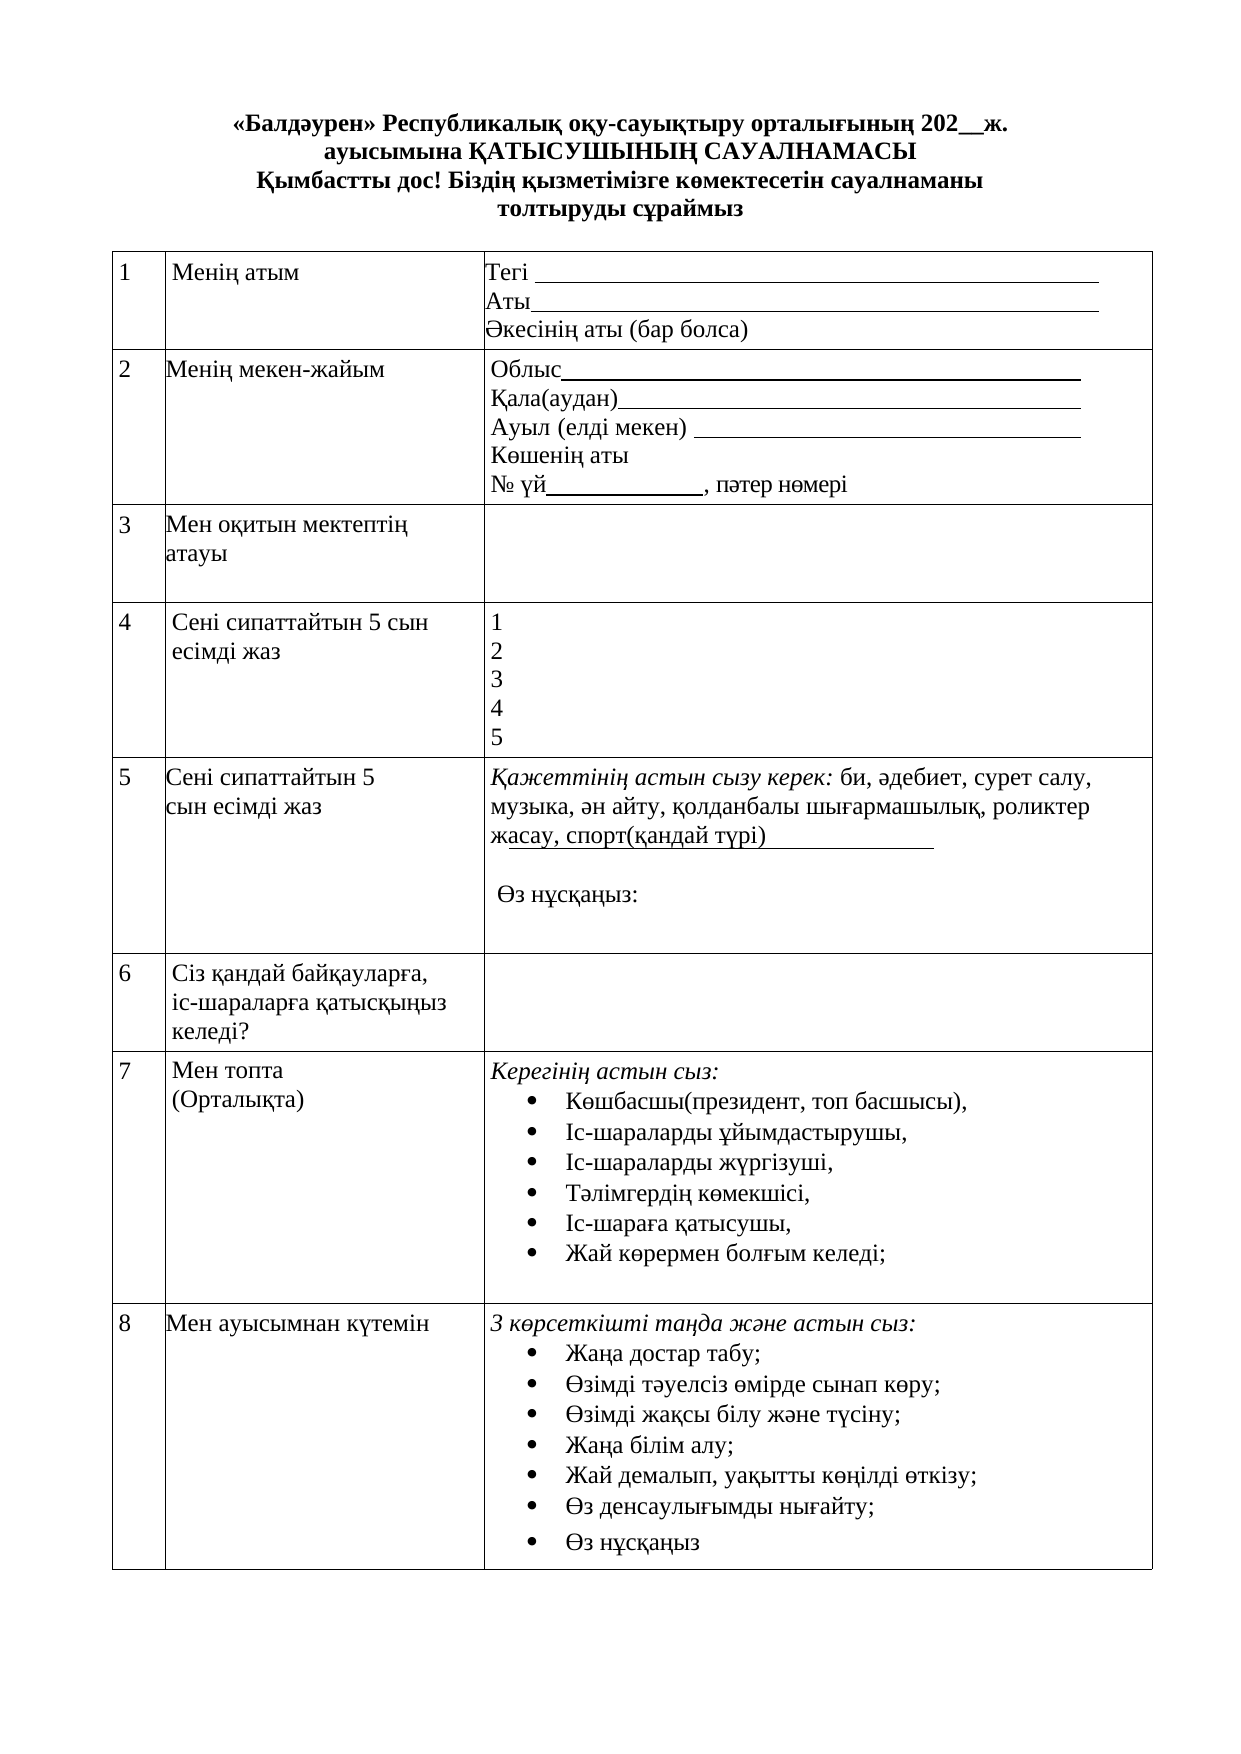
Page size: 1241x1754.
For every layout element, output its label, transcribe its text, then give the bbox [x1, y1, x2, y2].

table_cell Керегінің астын сыз: Көшбасшы(президент, топ басшысы), Іс-шараларды ұйымдастырушы, Іс-шараларды жүргізуші, Тәлімгердің көмекшісі, Іс-шараға қатысушы, Жай көрермен болғым келеді; [485, 1052, 1152, 1303]
table_cell Сені сипаттайтын 5 сын есімді жаз [166, 603, 484, 757]
table_cell Мен топта (Орталықта) [166, 1052, 484, 1303]
table_cell Сені сипаттайтын 5 сын есімді жаз [166, 758, 484, 953]
table_cell Сіз қандай байқауларға, іс-шараларға қатысқыңыз келеді? [166, 954, 484, 1051]
table_cell Мен оқитын мектептің атауы [166, 505, 484, 602]
table_cell Мен ауысымнан күтемін [166, 1304, 484, 1569]
table_cell 8 [113, 1304, 165, 1569]
table_cell 7 [113, 1052, 165, 1303]
table_cell Менің мекен-жайым [166, 350, 484, 504]
table_cell 1 2 3 4 5 [485, 603, 1152, 757]
table_header 1 [113, 252, 165, 349]
table_cell 3 көрсеткішті таңда және астын сыз: Жаңа достар табу; Өзімді тәуелсіз өмірде сынап көру; Өзімді жақсы білу және түсіну; Жаңа білім алу; Жай демалып, уақытты көңілді өткізу; Өз денсаулығымды нығайту; Өз нұсқаңыз [485, 1304, 1152, 1569]
text «Балдәурен» Республикалық оқу-сауықтыру орталығының 202__ж. ауысымына ҚАТЫСУШЫНЫҢ САУАЛНАМАСЫ [213, 109, 1027, 165]
table_cell Облыс Қала(аудан) Ауыл (елді мекен) Көшенің аты № үй , пәтер нөмері [485, 350, 1152, 504]
table_cell 3 [113, 505, 165, 602]
text Қымбастты дос! Біздің қызметімізге көмектесетін сауалнаманы толтыруды сұраймыз [213, 166, 1027, 222]
table_cell 5 [113, 758, 165, 953]
table_header Тегі Аты Әкесінің аты (бар болса) [485, 252, 1152, 349]
table_cell 4 [113, 603, 165, 757]
table_cell [485, 505, 1152, 602]
table_cell 2 [113, 350, 165, 504]
table_cell Қажеттінің астын сызу керек: би, әдебиет, сурет салу, музыка, ән айту, қолданбалы шығармашылық, роликтер жасау, спорт(қандай түрі) Өз нұсқаңыз: [485, 758, 1152, 953]
table_cell 6 [113, 954, 165, 1051]
table_header Менің атым [166, 252, 484, 349]
table_cell [485, 954, 1152, 1051]
